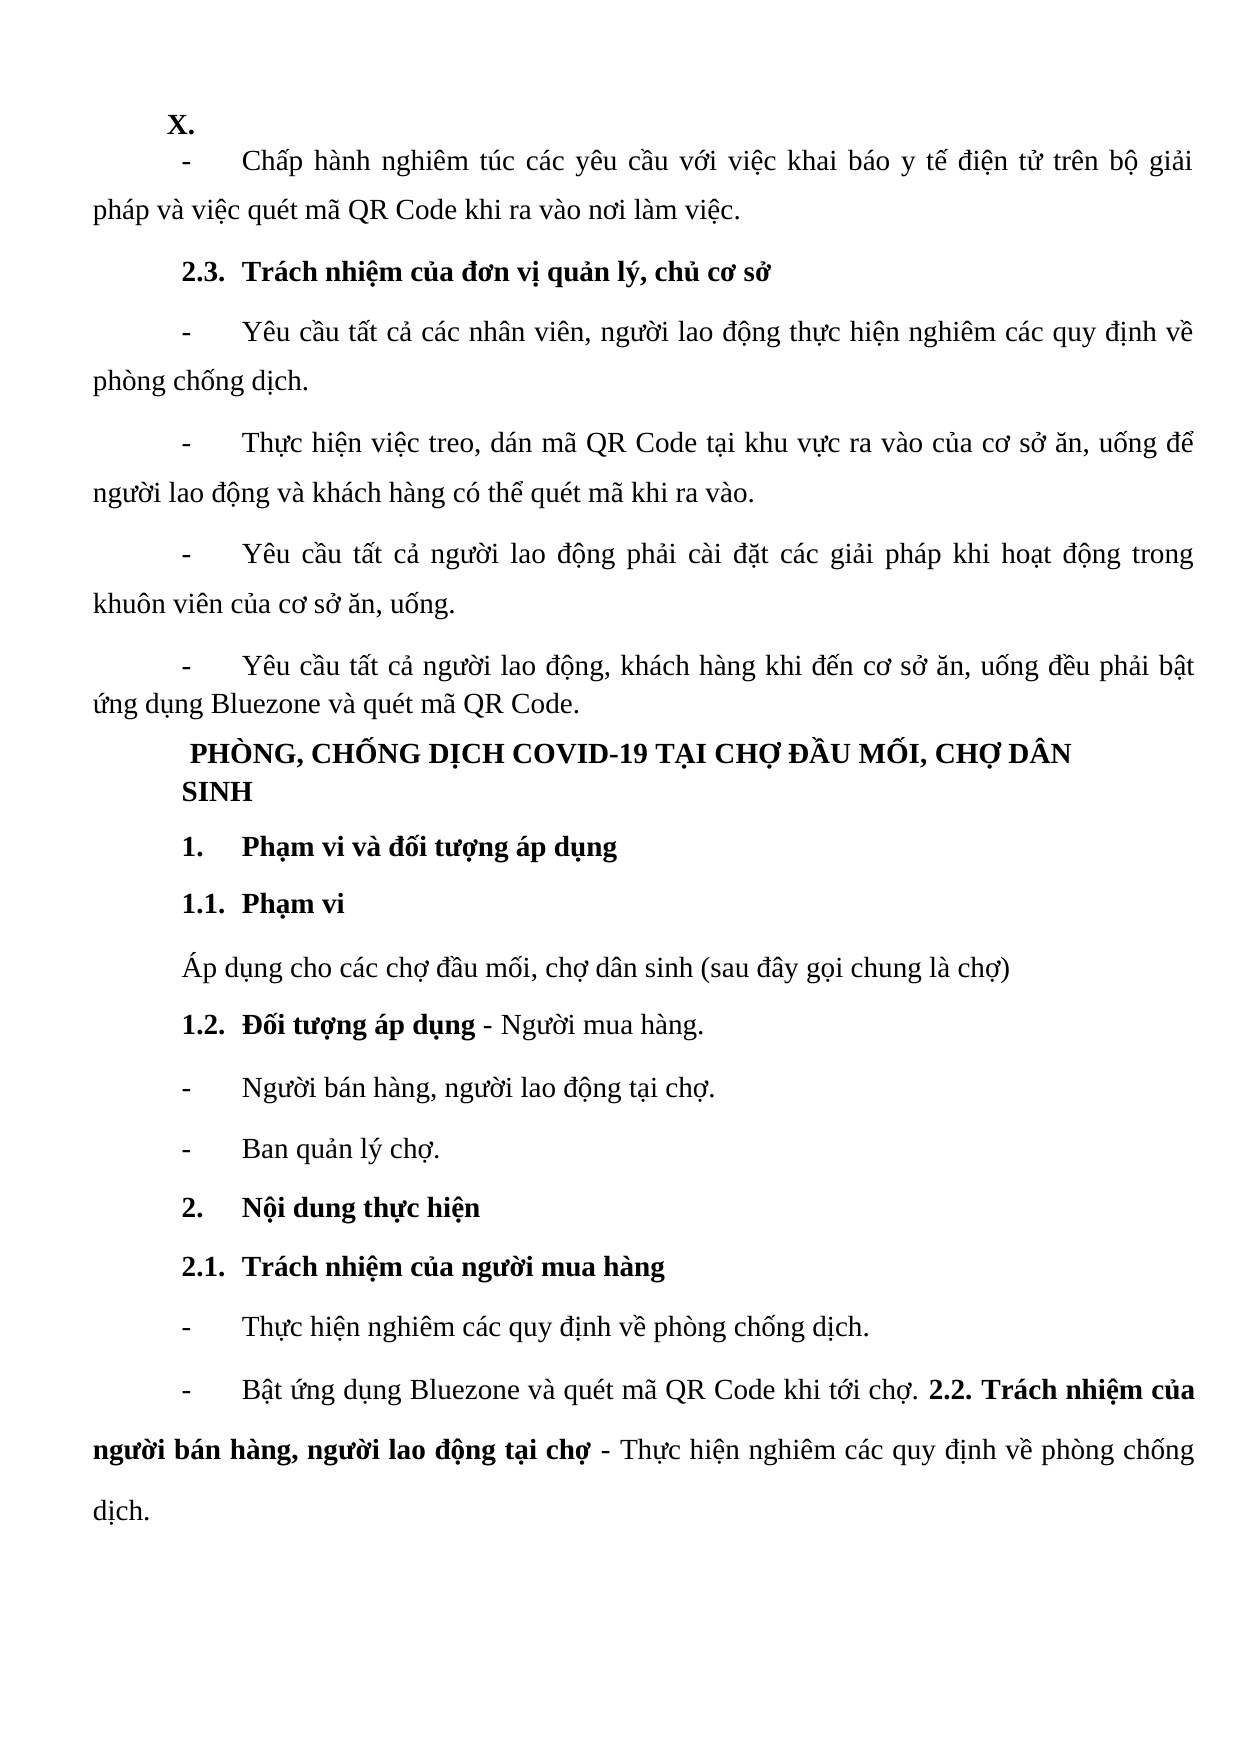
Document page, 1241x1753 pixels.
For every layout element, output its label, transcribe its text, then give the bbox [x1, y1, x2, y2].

list Nội dung thực hiện [93, 1190, 1195, 1223]
list Ban quản lý chợ. [93, 1132, 1195, 1165]
text PHÒNG, CHỐNG DỊCH COVID-19 TẠI CHỢ ĐẦU MỐI, CHỢ DÂN [93, 736, 1195, 769]
list Yêu cầu tất cả người lao động phải cài đặt các giải pháp khi hoạt động trong khuôn viên của cơ sở ăn, uống. [93, 536, 1195, 619]
list Thực hiện việc treo, dán mã QR Code tại khu vực ra vào của cơ sở ăn, uống để người lao động và khách hàng có thể quét mã khi ra vào. [93, 426, 1195, 508]
list Người bán hàng, người lao động tại chợ. [93, 1070, 1195, 1103]
text SINH [93, 774, 1195, 807]
list Phạm vi và đối tượng áp dụng [93, 829, 1195, 863]
list Đối tượng áp dụng - Người mua hàng. [93, 1007, 1195, 1041]
list Chấp hành nghiêm túc các yêu cầu với việc khai báo y tế điện tử trên bộ giải pháp và việc quét mã QR Code khi ra vào nơi làm việc. [93, 143, 1195, 226]
list Yêu cầu tất cả các nhân viên, người lao động thực hiện nghiêm các quy định về phòng chống dịch. [93, 314, 1195, 397]
list Thực hiện nghiêm các quy định về phòng chống dịch. [93, 1309, 1195, 1343]
text Áp dụng cho các chợ đầu mối, chợ dân sinh (sau đây gọi chung là chợ) [93, 950, 1195, 983]
list Bật ứng dụng Bluezone và quét mã QR Code khi tới chợ. 2.2. Trách nhiệm của người bán hàng, người lao động tại chợ - Thực hiện nghiêm các quy định về phòng chống dịch. [93, 1372, 1195, 1526]
list Phạm vi [93, 886, 1195, 920]
list Trách nhiệm của người mua hàng [93, 1249, 1195, 1283]
list Yêu cầu tất cả người lao động, khách hàng khi đến cơ sở ăn, uống đều phải bật ứng dụng Bluezone và quét mã QR Code. [93, 648, 1195, 719]
list Trách nhiệm của đơn vị quản lý, chủ cơ sở [93, 254, 1195, 287]
